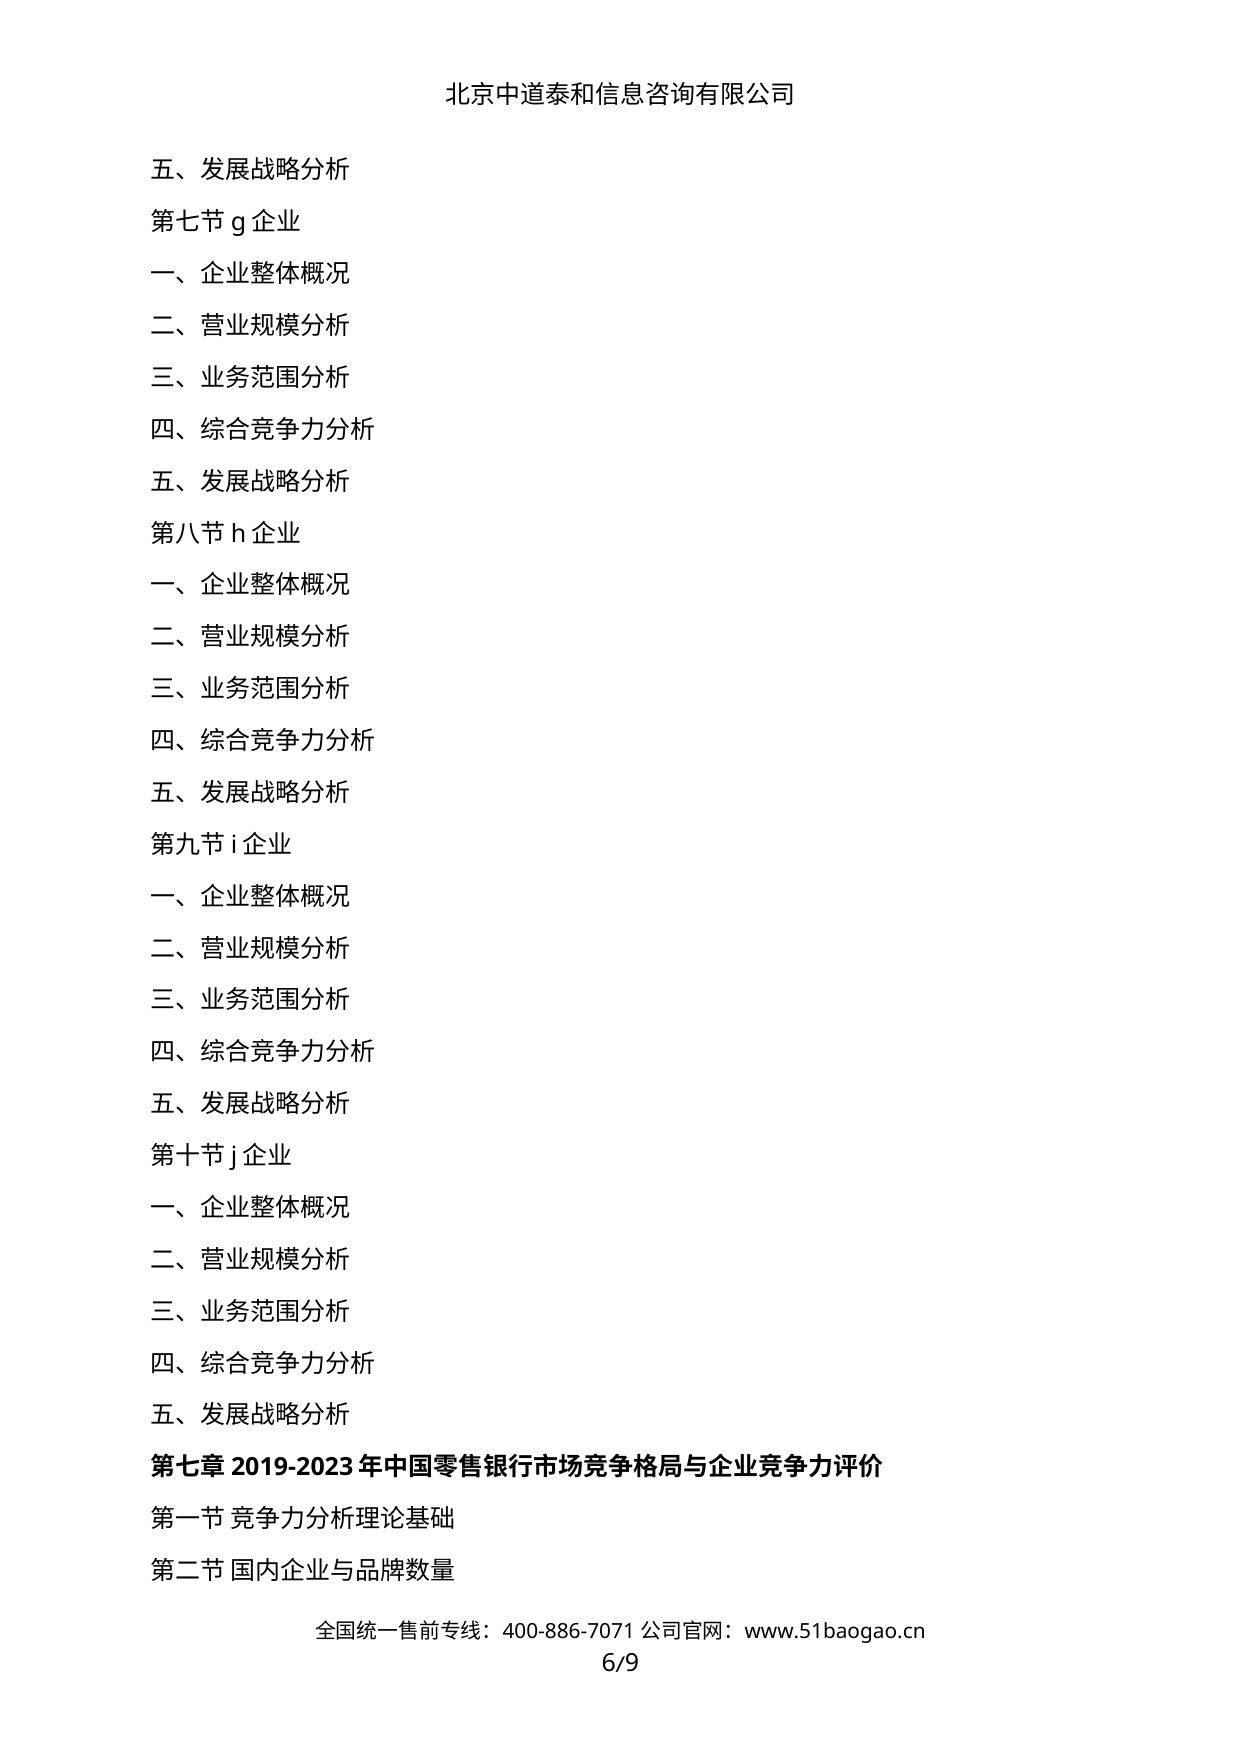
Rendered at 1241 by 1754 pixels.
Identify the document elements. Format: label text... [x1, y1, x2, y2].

text 五、发展战略分析 [150, 1084, 1090, 1120]
text 四、综合竞争力分析 [150, 1343, 1090, 1379]
text 一、企业整体概况 [150, 876, 1090, 912]
text 四、综合竞争力分析 [150, 1032, 1090, 1068]
text 五、发展战略分析 [150, 772, 1090, 809]
text 四、综合竞争力分析 [150, 409, 1090, 446]
text 二、营业规模分析 [150, 928, 1090, 964]
text 第十节 j企业 [150, 1136, 1090, 1172]
text 三、业务范围分析 [150, 1291, 1090, 1327]
text 三、业务范围分析 [150, 357, 1090, 394]
text 一、企业整体概况 [150, 254, 1090, 290]
text 三、业务范围分析 [150, 980, 1090, 1016]
text 第九节 i企业 [150, 824, 1090, 861]
text 第二节 国内企业与品牌数量 [150, 1551, 1090, 1587]
text 第八节 h企业 [150, 513, 1090, 549]
text 三、业务范围分析 [150, 669, 1090, 705]
text 一、企业整体概况 [150, 565, 1090, 601]
text 五、发展战略分析 [150, 461, 1090, 497]
text 第七节 g企业 [150, 202, 1090, 238]
text 五、发展战略分析 [150, 150, 1090, 186]
text 二、营业规模分析 [150, 617, 1090, 653]
text 五、发展战略分析 [150, 1395, 1090, 1431]
text 第七章 2019-2023年中国零售银行市场竞争格局与企业竞争力评价 [150, 1447, 1090, 1483]
text 二、营业规模分析 [150, 1239, 1090, 1276]
text 一、企业整体概况 [150, 1187, 1090, 1224]
text 四、综合竞争力分析 [150, 721, 1090, 757]
text 第一节 竞争力分析理论基础 [150, 1499, 1090, 1535]
text 二、营业规模分析 [150, 306, 1090, 342]
